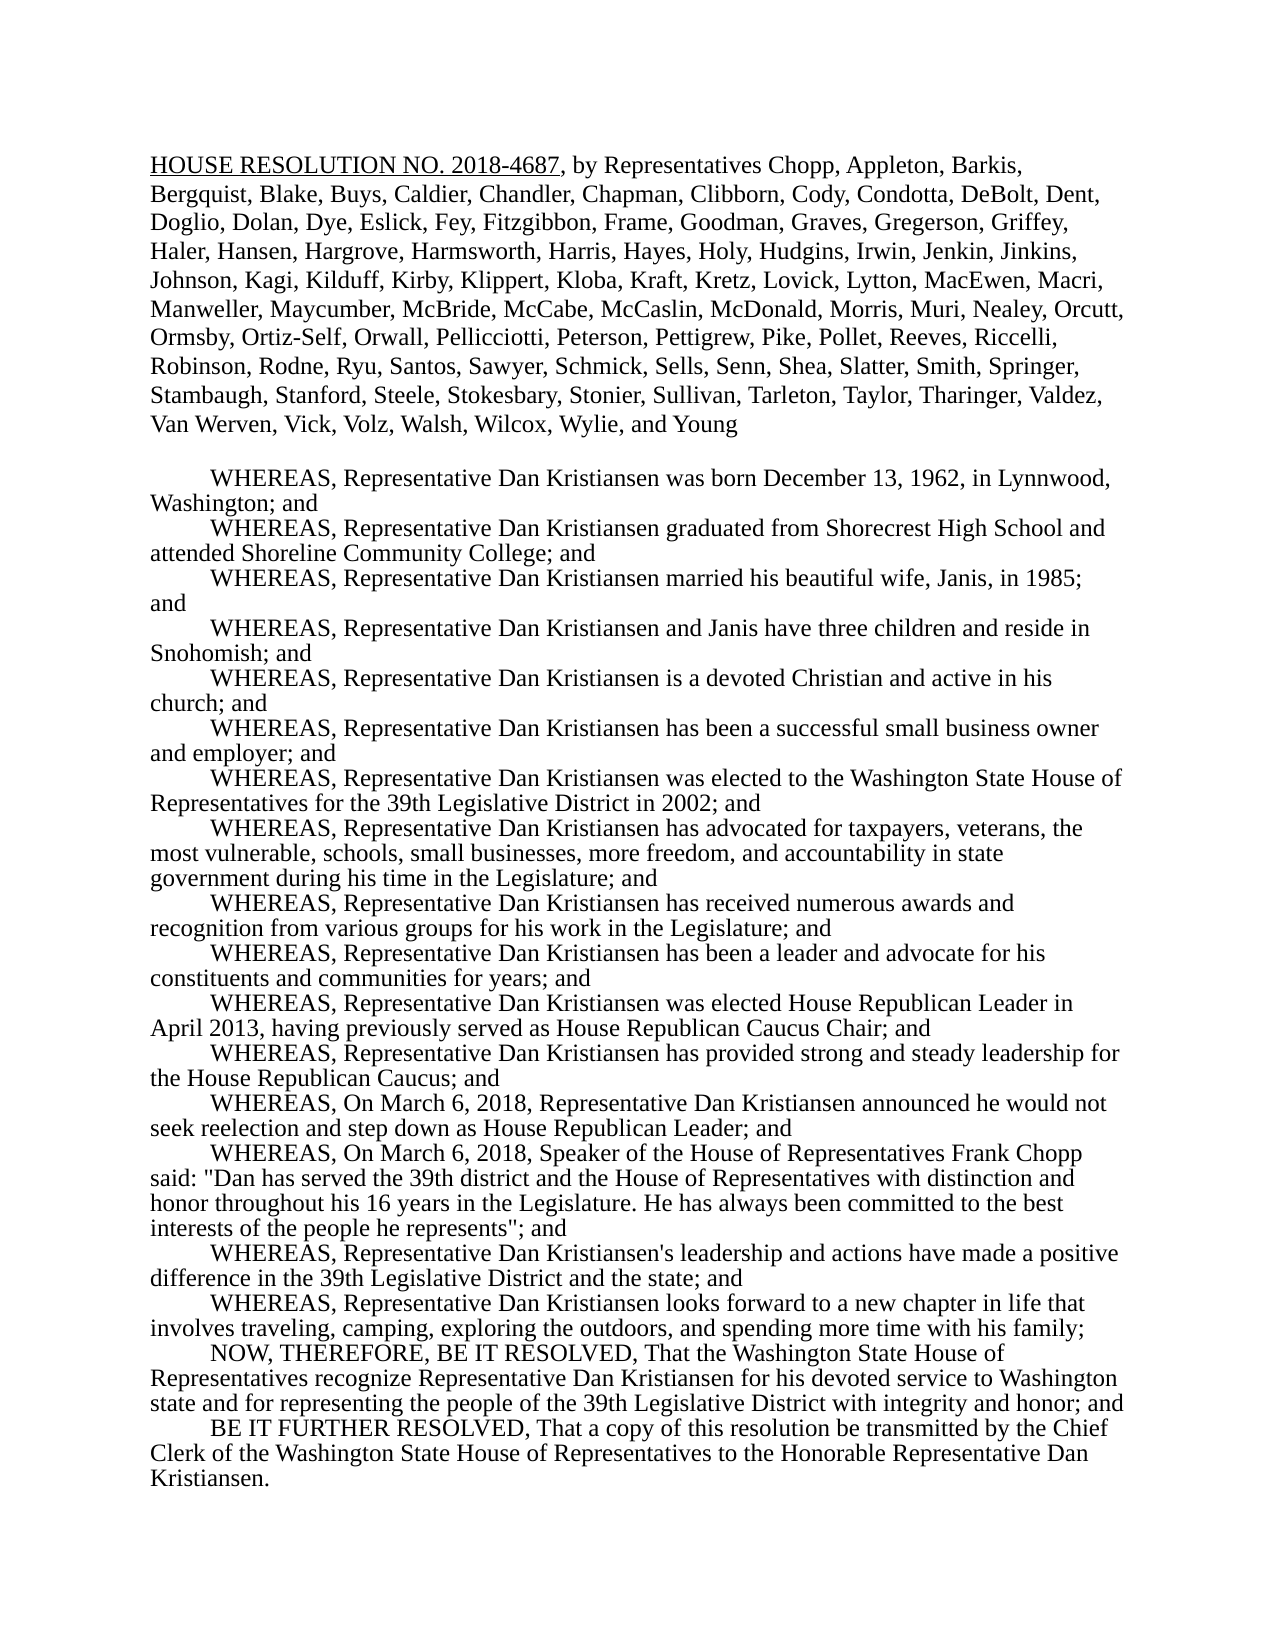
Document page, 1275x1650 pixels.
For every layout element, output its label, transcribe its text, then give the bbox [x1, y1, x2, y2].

text WHEREAS, Representative Dan Kristiansen and Janis have three children and reside in Snohomish; and [150, 616, 1125, 666]
text WHEREAS, Representative Dan Kristiansen was elected to the Washington State House of Representatives for the 39th Legislative District in 2002; and [150, 766, 1125, 816]
text WHEREAS, Representative Dan Kristiansen was elected House Republican Leader in April 2013, having previously served as House Republican Caucus Chair; and [150, 991, 1125, 1041]
text WHEREAS, On March 6, 2018, Representative Dan Kristiansen announced he would not seek reelection and step down as House Republican Leader; and [150, 1091, 1125, 1141]
text WHEREAS, Representative Dan Kristiansen is a devoted Christian and active in his church; and [150, 666, 1125, 716]
text WHEREAS, Representative Dan Kristiansen graduated from Shorecrest High School and attended Shoreline Community College; and [150, 516, 1125, 566]
text NOW, THEREFORE, BE IT RESOLVED, That the Washington State House of Representatives recognize Representative Dan Kristiansen for his devoted service to Washington state and for representing the people of the 39th Legislative District with integrity and honor; and [150, 1341, 1125, 1416]
text WHEREAS, On March 6, 2018, Speaker of the House of Representatives Frank Chopp said: "Dan has served the 39th district and the House of Representatives with distinction and honor throughout his 16 years in the Legislature. He has always been committed to the best interests of the people he represents"; and [150, 1141, 1125, 1241]
text WHEREAS, Representative Dan Kristiansen was born December 13, 1962, in Lynnwood, Washington; and [150, 466, 1125, 516]
text WHEREAS, Representative Dan Kristiansen has been a successful small business owner and employer; and [150, 716, 1125, 766]
text WHEREAS, Representative Dan Kristiansen has advocated for taxpayers, veterans, the most vulnerable, schools, small businesses, more freedom, and accountability in state government during his time in the Legislature; and [150, 816, 1125, 891]
text HOUSE RESOLUTION NO. 2018-4687, by Representatives Chopp, Appleton, Barkis, Bergquist, Blake, Buys, Caldier, Chandler, Chapman, Clibborn, Cody, Condotta, DeBolt, Dent, Doglio, Dolan, Dye, Eslick, Fey, Fitzgibbon, Frame, Goodman, Graves, Gregerson, Griffey, Haler, Hansen, Hargrove, Harmsworth, Harris, Hayes, Holy, Hudgins, Irwin, Jenkin, Jinkins, Johnson, Kagi, Kilduff, Kirby, Klippert, Kloba, Kraft, Kretz, Lovick, Lytton, MacEwen, Macri, Manweller, Maycumber, McBride, McCabe, McCaslin, McDonald, Morris, Muri, Nealey, Orcutt, Ormsby, Ortiz-Self, Orwall, Pellicciotti, Peterson, Pettigrew, Pike, Pollet, Reeves, Riccelli, Robinson, Rodne, Ryu, Santos, Sawyer, Schmick, Sells, Senn, Shea, Slatter, Smith, Springer, Stambaugh, Stanford, Steele, Stokesbary, Stonier, Sullivan, Tarleton, Taylor, Tharinger, Valdez, Van Werven, Vick, Volz, Walsh, Wilcox, Wylie, and Young [150, 150, 1125, 437]
text WHEREAS, Representative Dan Kristiansen has been a leader and advocate for his constituents and communities for years; and [150, 941, 1125, 991]
text WHEREAS, Representative Dan Kristiansen has received numerous awards and recognition from various groups for his work in the Legislature; and [150, 891, 1125, 941]
text WHEREAS, Representative Dan Kristiansen looks forward to a new chapter in life that involves traveling, camping, exploring the outdoors, and spending more time with his family; [150, 1291, 1125, 1341]
text BE IT FURTHER RESOLVED, That a copy of this resolution be transmitted by the Chief Clerk of the Washington State House of Representatives to the Honorable Representative Dan Kristiansen. [150, 1416, 1125, 1491]
text WHEREAS, Representative Dan Kristiansen's leadership and actions have made a positive difference in the 39th Legislative District and the state; and [150, 1241, 1125, 1291]
text WHEREAS, Representative Dan Kristiansen has provided strong and steady leadership for the House Republican Caucus; and [150, 1041, 1125, 1091]
text WHEREAS, Representative Dan Kristiansen married his beautiful wife, Janis, in 1985; and [150, 566, 1125, 616]
